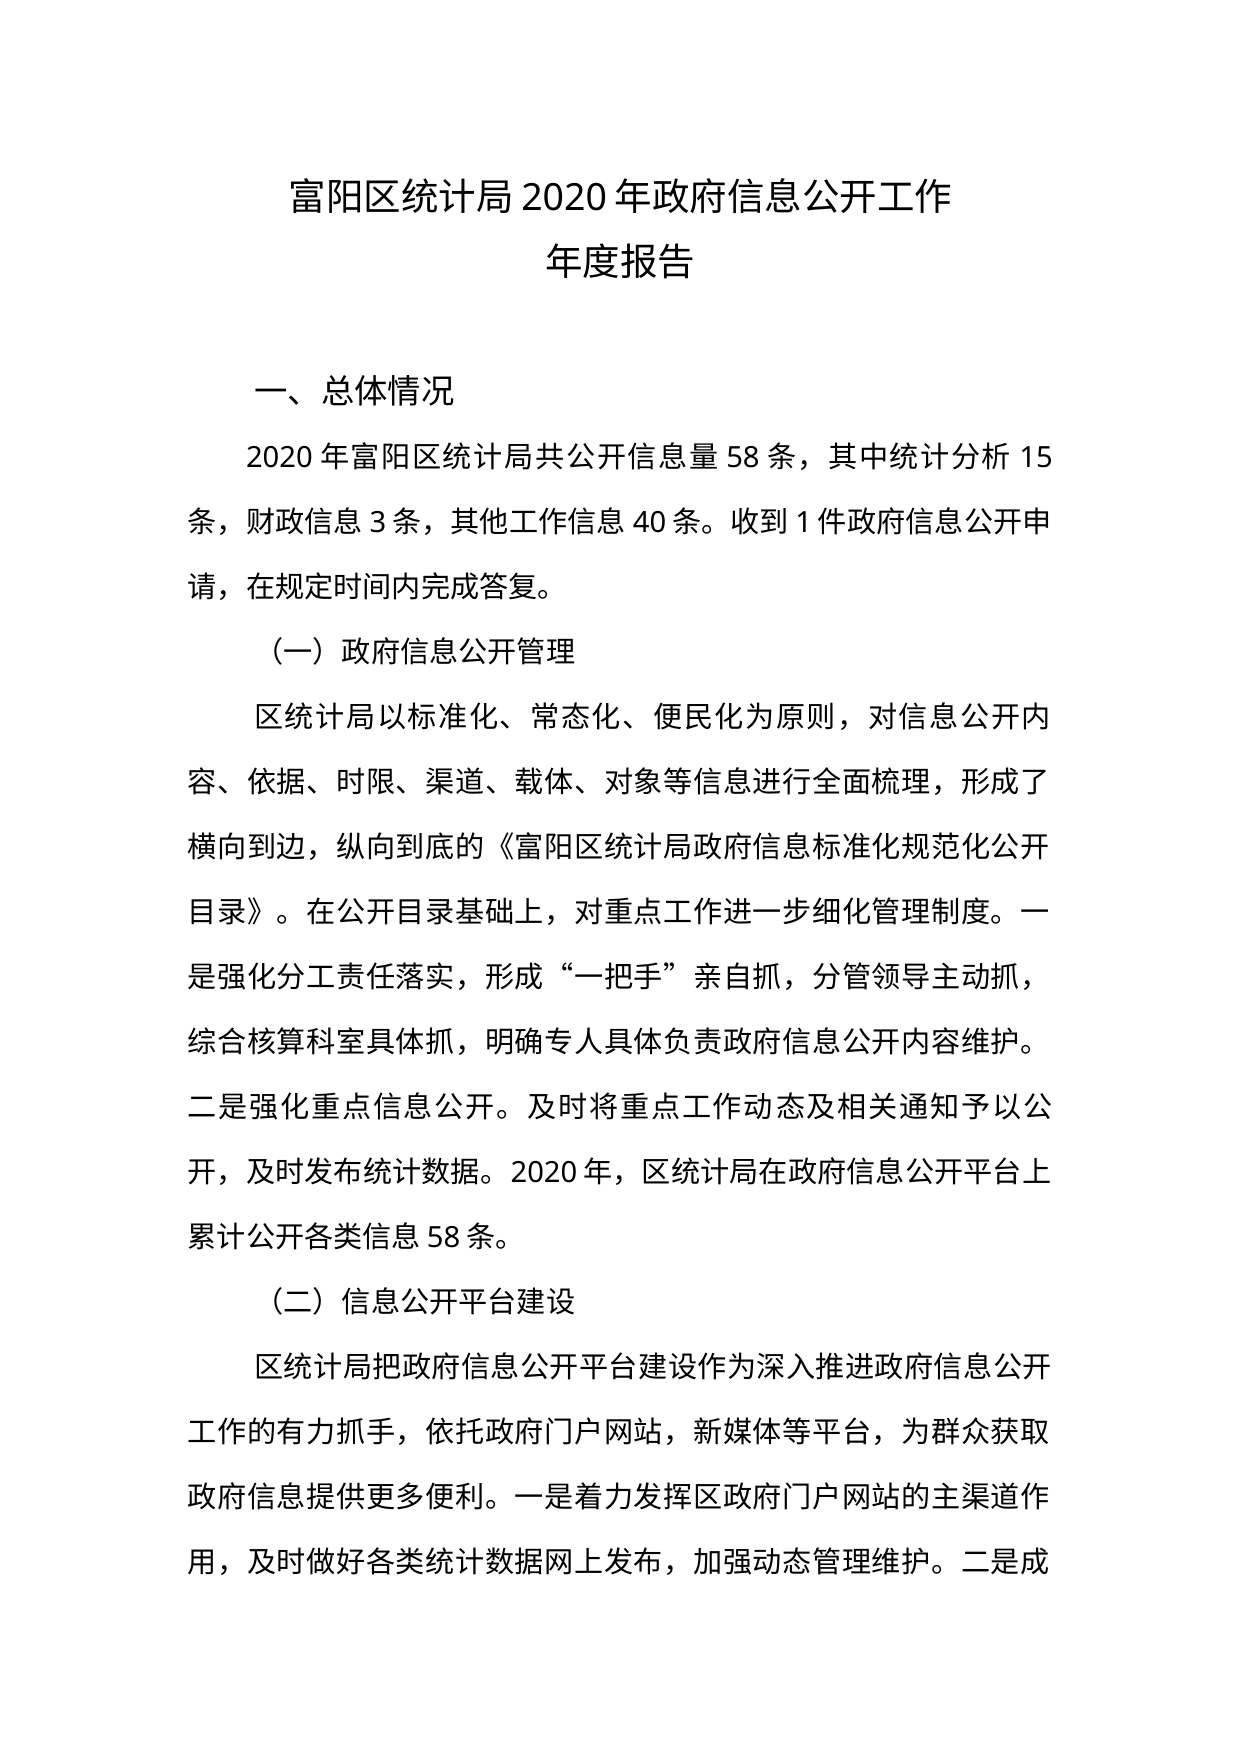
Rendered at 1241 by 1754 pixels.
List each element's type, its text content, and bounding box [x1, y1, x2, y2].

text 年度报告 [187, 227, 1053, 292]
text 区统计局以标准化、常态化、便民化为原则，对信息公开内容、依据、时限、渠道、载体、对象等信息进行全面梳理，形成了横向到边，纵向到底的《富阳区统计局政府信息标准化规范化公开目录》。在公开目录基础上，对重点工作进一步细化管理制度。一是强化分工责任落实，形成“一把手”亲自抓，分管领导主动抓，综合核算科室具体抓，明确专人具体负责政府信息公开内容维护。二是强化重点信息公开。及时将重点工作动态及相关通知予以公开，及时发布统计数据。2020年，区统计局在政府信息公开平台上累计公开各类信息58条。 [187, 682, 1053, 1267]
text 一、总体情况 [187, 357, 1053, 422]
text 富阳区统计局2020年政府信息公开工作 [187, 162, 1053, 227]
text （一）政府信息公开管理 [187, 617, 1053, 682]
text （二）信息公开平台建设 [187, 1267, 1053, 1332]
text 2020年富阳区统计局共公开信息量58条，其中统计分析15条，财政信息3条，其他工作信息40条。收到1件政府信息公开申请，在规定时间内完成答复。 [187, 422, 1053, 617]
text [187, 1332, 1053, 1592]
